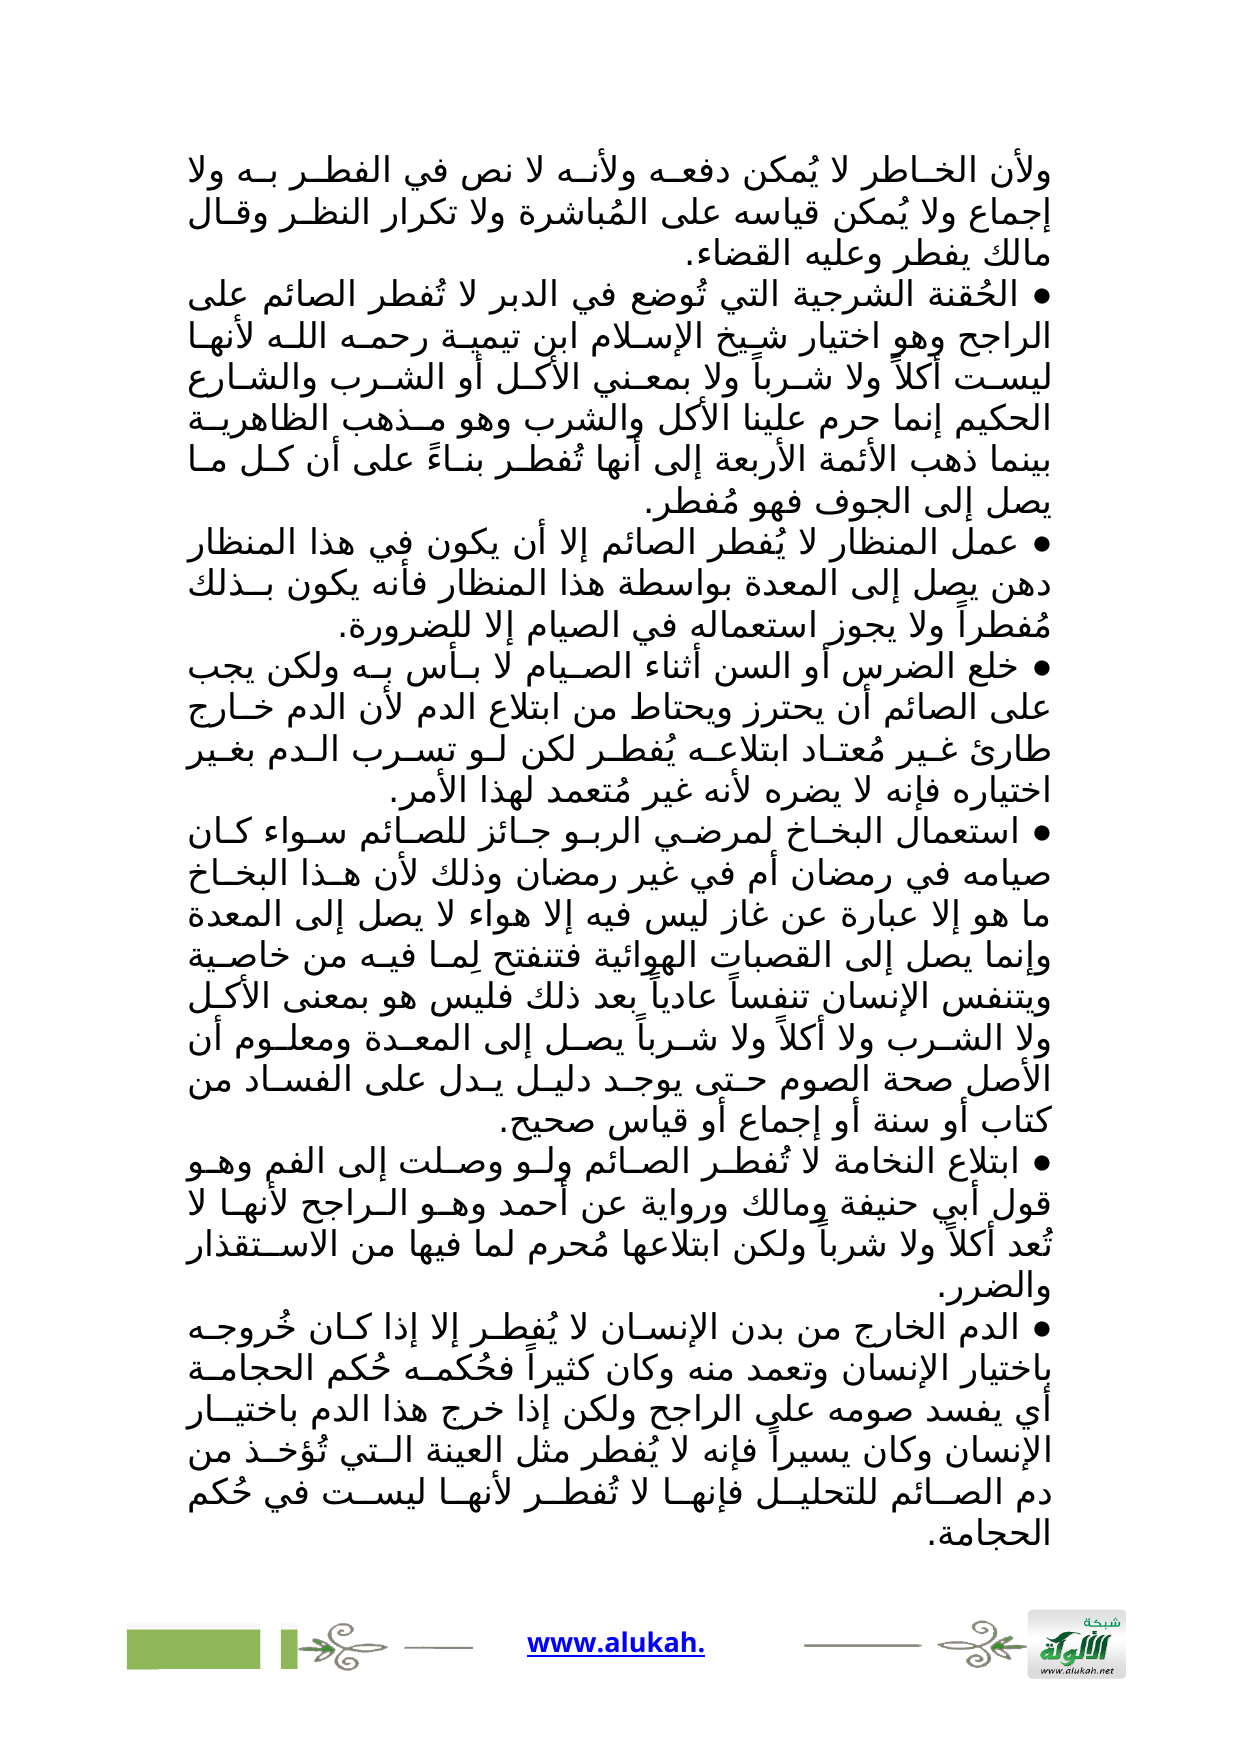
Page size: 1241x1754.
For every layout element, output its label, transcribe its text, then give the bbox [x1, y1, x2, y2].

text ● استعمال البخاخ لمرضي الربو جائز للصائم سواء كان صيامه في رمضان أم في غير رمضان وذلك لأن هذا البخاخ ما هو إلا عبارة عن غاز ليس فيه إلا هواء لا يصل إلى المعدة وإنما يصل إلى القصبات الهوائية فتنفتح لِما فيه من خاصية ويتنفس الإنسان تنفساً عادياً بعد ذلك فليس هو بمعنى الأكل ولا الشرب ولا أكلاً ولا شرباً يصل إلى المعدة ومعلوم أن الأصل صحة الصوم حتى يوجد دليل يدل على الفساد من كتاب أو سنة أو إجماع أو قياس صحيح. [187, 811, 1053, 1141]
text ولأن الخاطر لا يُمكن دفعه ولأنه لا نص في الفطر به ولا إجماع‏‏ ولا يُمكن قياسه على المُباشرة ولا تكرار النظر وقال مالك يفطر وعليه القضاء. [187, 150, 1053, 274]
text ● عمل المنظار لا يُفطر الصائم إلا أن يكون في هذا المنظار دهن يصل إلى المعدة بواسطة هذا المنظار فأنه يكون بذلك مُفطراً ولا يجوز استعماله في الصيام إلا للضرورة. [187, 521, 1053, 645]
text ● ابتلاع النخامة لا تُفطر الصائم ولو وصلت إلى الفم وهو قول أبي حنيفة ومالك ورواية عن أحمد وهو الراجح لأنها لا تُعد أكلاً ولا شرباً ولكن ابتلاعها مُحرم لما فيها من الاستقذار والضرر. [187, 1141, 1053, 1306]
text ● الدم الخارج من بدن الإنسان لا يُفطر إلا إذا كان خُروجه باختيار الإنسان وتعمد منه وكان كثيراً فحُكمه حُكم الحجامة أي يفسد صومه على الراجح ولكن إذا خرج هذا الدم باختيار الإنسان وكان يسيراً فإنه لا يُفطر مثل العينة التي تُؤخذ من دم الصائم للتحليل فإنها لا تُفطر لأنها ليست في حُكم الحجامة. [187, 1306, 1053, 1554]
picture [795, 1605, 1134, 1681]
picture [126, 1608, 505, 1681]
text ● الحُقنة الشرجية التي تُوضع في الدبر لا تُفطر الصائم على الراجح وهو اختيار شيخ الإسلام ابن تيمية رحمه الله لأنها ليست أكلاً ولا شرباً ولا بمعني الأكل أو الشرب والشارع الحكيم إنما حرم علينا الأكل والشرب وهو مذهب الظاهرية بينما ذهب الأئمة الأربعة إلى أنها تُفطر بناءً على أن كل ما يصل إلى الجوف فهو مُفطر. [187, 274, 1053, 521]
text ● خلع الضرس أو السن أثناء الصيام لا بأس به ولكن يجب على الصائم أن يحترز ويحتاط من ابتلاع الدم لأن الدم خارج طارئ غير مُعتاد ابتلاعه يُفطر لكن لو تسرب الدم بغير اختياره فإنه لا يضره لأنه غير مُتعمد لهذا الأمر. [187, 645, 1053, 811]
